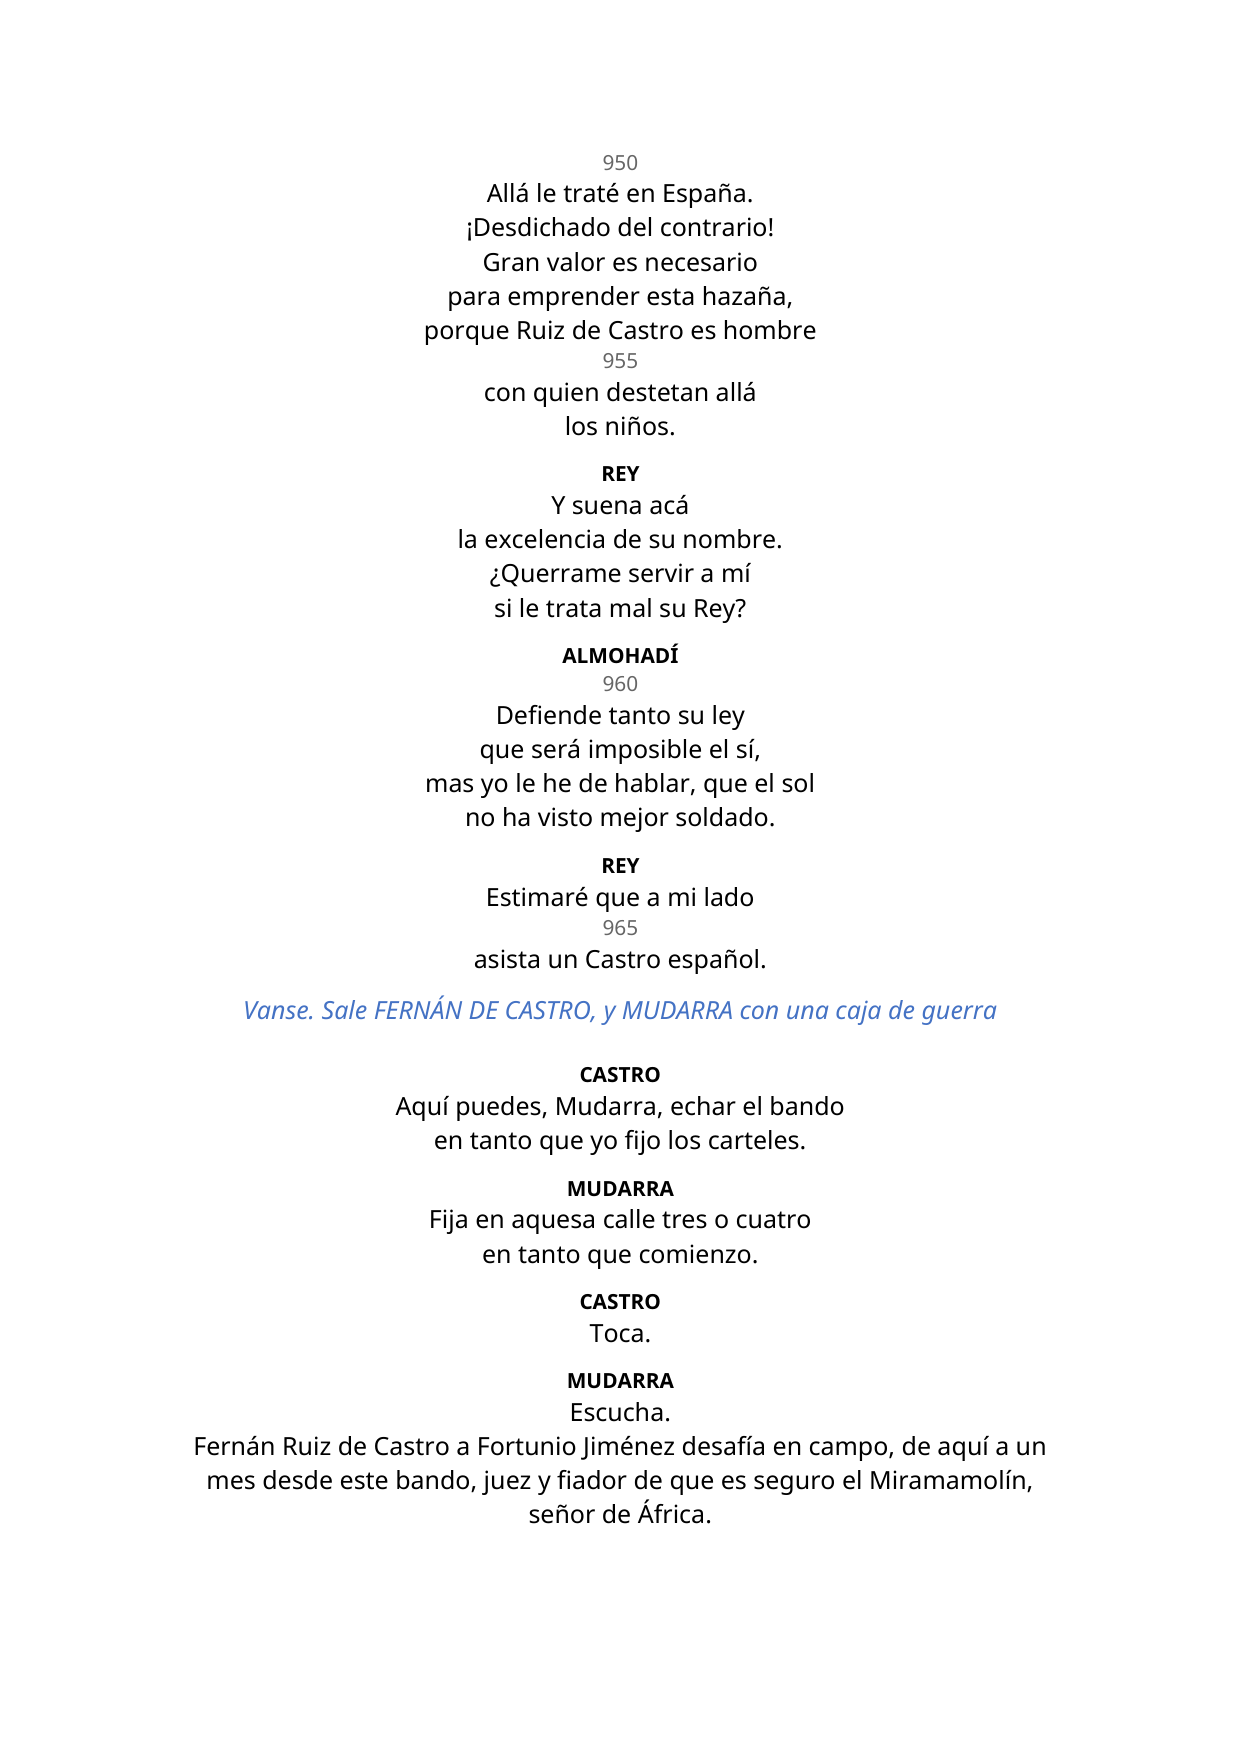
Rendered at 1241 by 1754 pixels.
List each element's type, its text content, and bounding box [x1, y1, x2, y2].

text 965 [177, 913, 1063, 942]
text ALMOHADÍ [177, 641, 1063, 669]
text no ha visto mejor soldado. [177, 800, 1063, 834]
text MUDARRA [177, 1174, 1063, 1202]
text REY [177, 459, 1063, 488]
text la excelencia de su nombre. [177, 522, 1063, 556]
text Fija en aquesa calle tres o cuatro [177, 1202, 1063, 1236]
text Vanse. Sale FERNÁN DE CASTRO, y MUDARRA con una caja de guerra [177, 992, 1063, 1026]
text ¡Desdichado del contrario! [177, 210, 1063, 244]
text Y suena acá [177, 488, 1063, 522]
text Gran valor es necesario [177, 244, 1063, 278]
text que será imposible el sí, [177, 732, 1063, 766]
text Toca. [177, 1315, 1063, 1349]
text ¿Querrame servir a mí [177, 556, 1063, 590]
text en tanto que yo fijo los carteles. [177, 1123, 1063, 1157]
text mas yo le he de hablar, que el sol [177, 766, 1063, 800]
text 960 [177, 669, 1063, 698]
text en tanto que comienzo. [177, 1236, 1063, 1270]
text REY [177, 851, 1063, 879]
text asista un Castro español. [177, 942, 1063, 976]
text Escucha. [177, 1394, 1063, 1429]
text CASTRO [177, 1061, 1063, 1089]
text los niños. [177, 409, 1063, 443]
text Defiende tanto su ley [177, 698, 1063, 732]
text 950 [177, 148, 1063, 176]
text Aquí puedes, Mudarra, echar el bando [177, 1089, 1063, 1123]
text 955 [177, 346, 1063, 375]
text para emprender esta hazaña, [177, 278, 1063, 312]
text con quien destetan allá [177, 375, 1063, 409]
text MUDARRA [177, 1366, 1063, 1394]
text Allá le traté en España. [177, 176, 1063, 210]
text CASTRO [177, 1287, 1063, 1315]
text porque Ruiz de Castro es hombre [177, 312, 1063, 346]
text si le trata mal su Rey? [177, 590, 1063, 624]
text Estimaré que a mi lado [177, 879, 1063, 913]
text Fernán Ruiz de Castro a Fortunio Jiménez desafía en campo, de aquí a un mes desde este bando, juez y fiador de que es seguro el Miramamolín, señor de África. [177, 1429, 1063, 1531]
